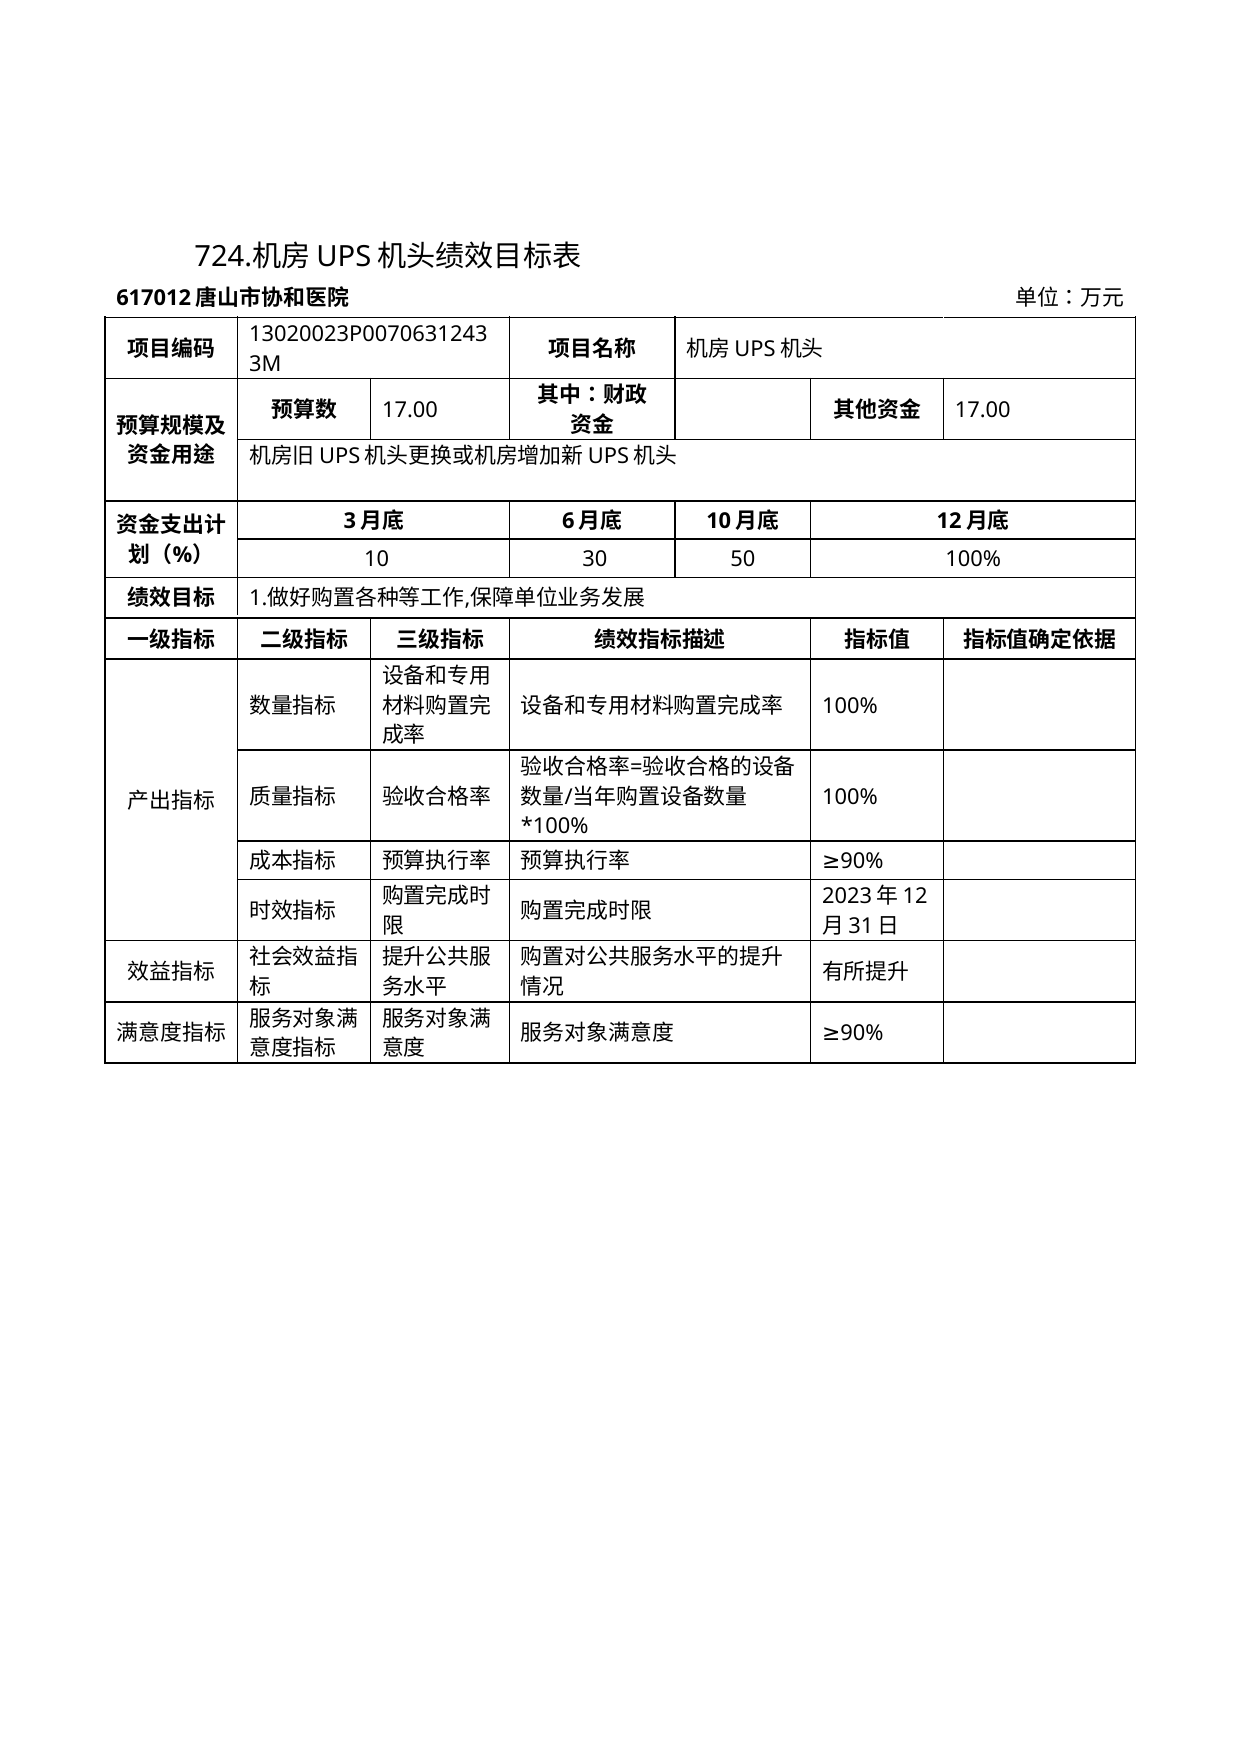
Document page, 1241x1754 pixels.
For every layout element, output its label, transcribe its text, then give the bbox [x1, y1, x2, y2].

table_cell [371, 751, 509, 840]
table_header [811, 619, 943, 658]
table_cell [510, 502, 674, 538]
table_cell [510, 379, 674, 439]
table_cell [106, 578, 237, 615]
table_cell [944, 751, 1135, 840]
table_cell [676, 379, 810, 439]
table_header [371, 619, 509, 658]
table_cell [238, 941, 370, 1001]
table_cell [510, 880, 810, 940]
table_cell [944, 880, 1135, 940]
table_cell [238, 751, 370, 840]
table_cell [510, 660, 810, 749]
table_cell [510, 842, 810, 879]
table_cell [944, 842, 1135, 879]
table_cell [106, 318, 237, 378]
text 724.机房UPS机头绩效目标表 [136, 235, 1104, 275]
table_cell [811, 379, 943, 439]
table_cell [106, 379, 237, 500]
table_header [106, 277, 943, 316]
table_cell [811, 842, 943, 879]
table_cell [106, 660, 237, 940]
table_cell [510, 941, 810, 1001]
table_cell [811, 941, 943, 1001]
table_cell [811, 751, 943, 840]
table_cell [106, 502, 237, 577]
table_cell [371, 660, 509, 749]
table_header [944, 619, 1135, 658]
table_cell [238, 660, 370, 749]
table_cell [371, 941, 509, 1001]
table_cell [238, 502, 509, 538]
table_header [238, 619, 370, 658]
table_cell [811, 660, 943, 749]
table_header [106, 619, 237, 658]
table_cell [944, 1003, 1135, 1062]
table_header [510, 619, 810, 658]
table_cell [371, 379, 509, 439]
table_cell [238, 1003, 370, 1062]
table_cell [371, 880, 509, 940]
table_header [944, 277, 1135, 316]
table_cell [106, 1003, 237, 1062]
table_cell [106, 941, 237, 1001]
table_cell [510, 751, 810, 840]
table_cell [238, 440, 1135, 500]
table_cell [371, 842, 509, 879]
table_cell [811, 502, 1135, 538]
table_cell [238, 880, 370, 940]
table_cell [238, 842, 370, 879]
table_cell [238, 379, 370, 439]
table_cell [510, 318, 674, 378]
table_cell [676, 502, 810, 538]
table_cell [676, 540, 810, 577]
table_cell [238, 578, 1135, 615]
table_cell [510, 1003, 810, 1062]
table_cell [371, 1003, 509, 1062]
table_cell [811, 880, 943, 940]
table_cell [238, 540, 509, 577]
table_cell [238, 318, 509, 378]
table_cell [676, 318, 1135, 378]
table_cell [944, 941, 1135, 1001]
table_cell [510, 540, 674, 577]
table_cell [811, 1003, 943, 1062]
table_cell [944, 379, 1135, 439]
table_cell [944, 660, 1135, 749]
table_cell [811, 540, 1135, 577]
